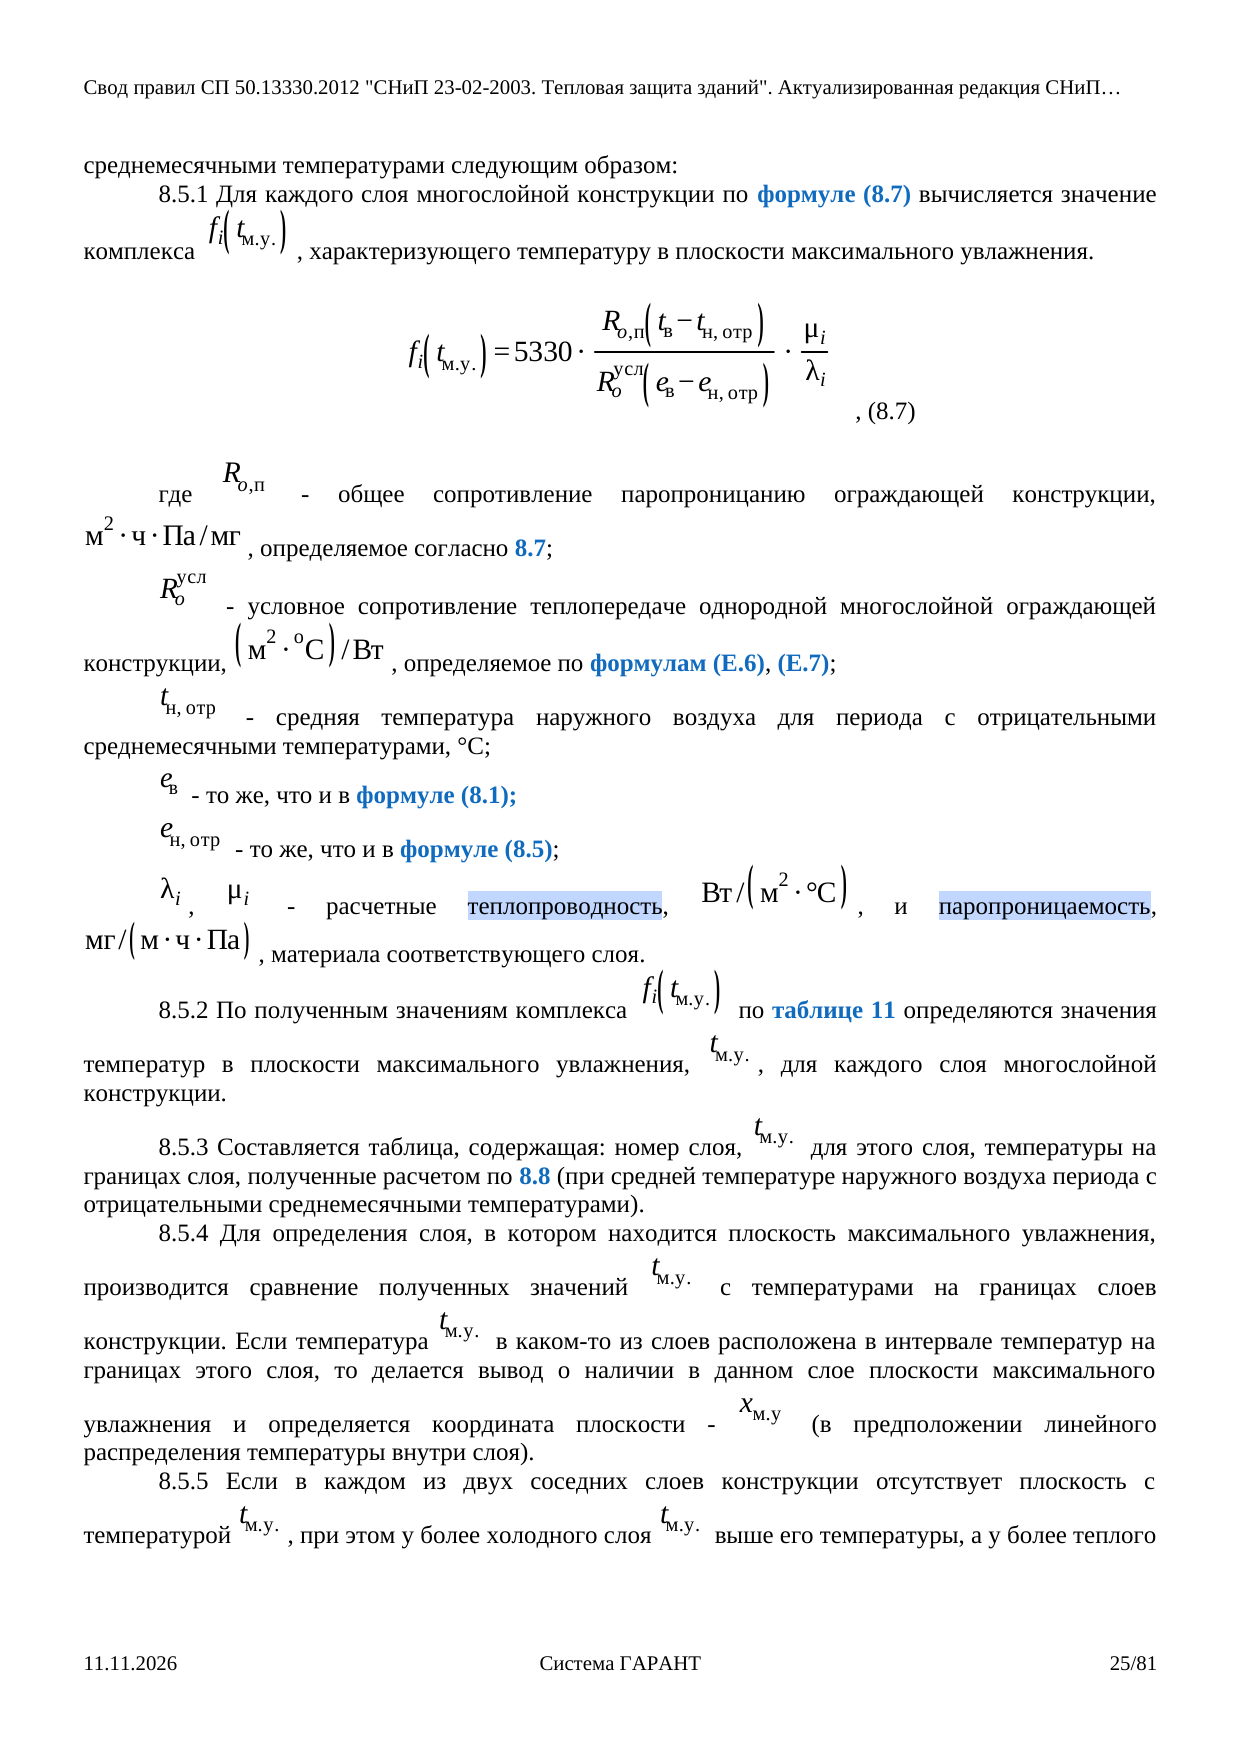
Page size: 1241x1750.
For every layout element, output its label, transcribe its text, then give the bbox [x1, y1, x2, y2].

text , (8.7) [83, 293, 1157, 425]
text , - расчетные теплопроводность, , и паропроницаемость, , материала соответствующего слоя. [83, 863, 1157, 967]
text - то же, что и в формуле (8.5); [83, 809, 1157, 863]
text 8.5.4 Для определения слоя, в котором находится плоскость максимального увлажнения, производится сравнение полученных значений с температурами на границах слоев конструкции. Если температура в каком-то из слоев расположена в интервале температур на границах этого слоя, то делается вывод о наличии в данном слое плоскости максимального увлажнения и определяется координата плоскости - (в предположении линейного распределения температуры внутри слоя). [83, 1218, 1157, 1466]
text - условное сопротивление теплопередаче однородной многослойной ограждающей конструкции, , определяемое по формулам (Е.6), (Е.7); [83, 562, 1157, 677]
text где - общее сопротивление паропроницанию ограждающей конструкции, , определяемое согласно 8.7; [83, 454, 1157, 562]
text 8.5.2 По полученным значениям комплекса по таблице 11 определяются значения температур в плоскости максимального увлажнения, , для каждого слоя многослойной конструкции. [83, 967, 1157, 1107]
text 8.5.3 Составляется таблица, содержащая: номер слоя, для этого слоя, температуры на границах слоя, полученные расчетом по 8.8 (при средней температуре наружного воздуха периода с отрицательными среднемесячными температурами). [83, 1107, 1157, 1218]
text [83, 1466, 1157, 1549]
text - то же, что и в формуле (8.1); [83, 760, 1157, 809]
text 8.5.1 Для каждого слоя многослойной конструкции по формуле (8.7) вычисляется значение комплекса , характеризующего температуру в плоскости максимального увлажнения. [83, 179, 1157, 264]
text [83, 150, 1157, 179]
text - средняя температура наружного воздуха для периода с отрицательными среднемесячными температурами, °С; [83, 677, 1157, 760]
